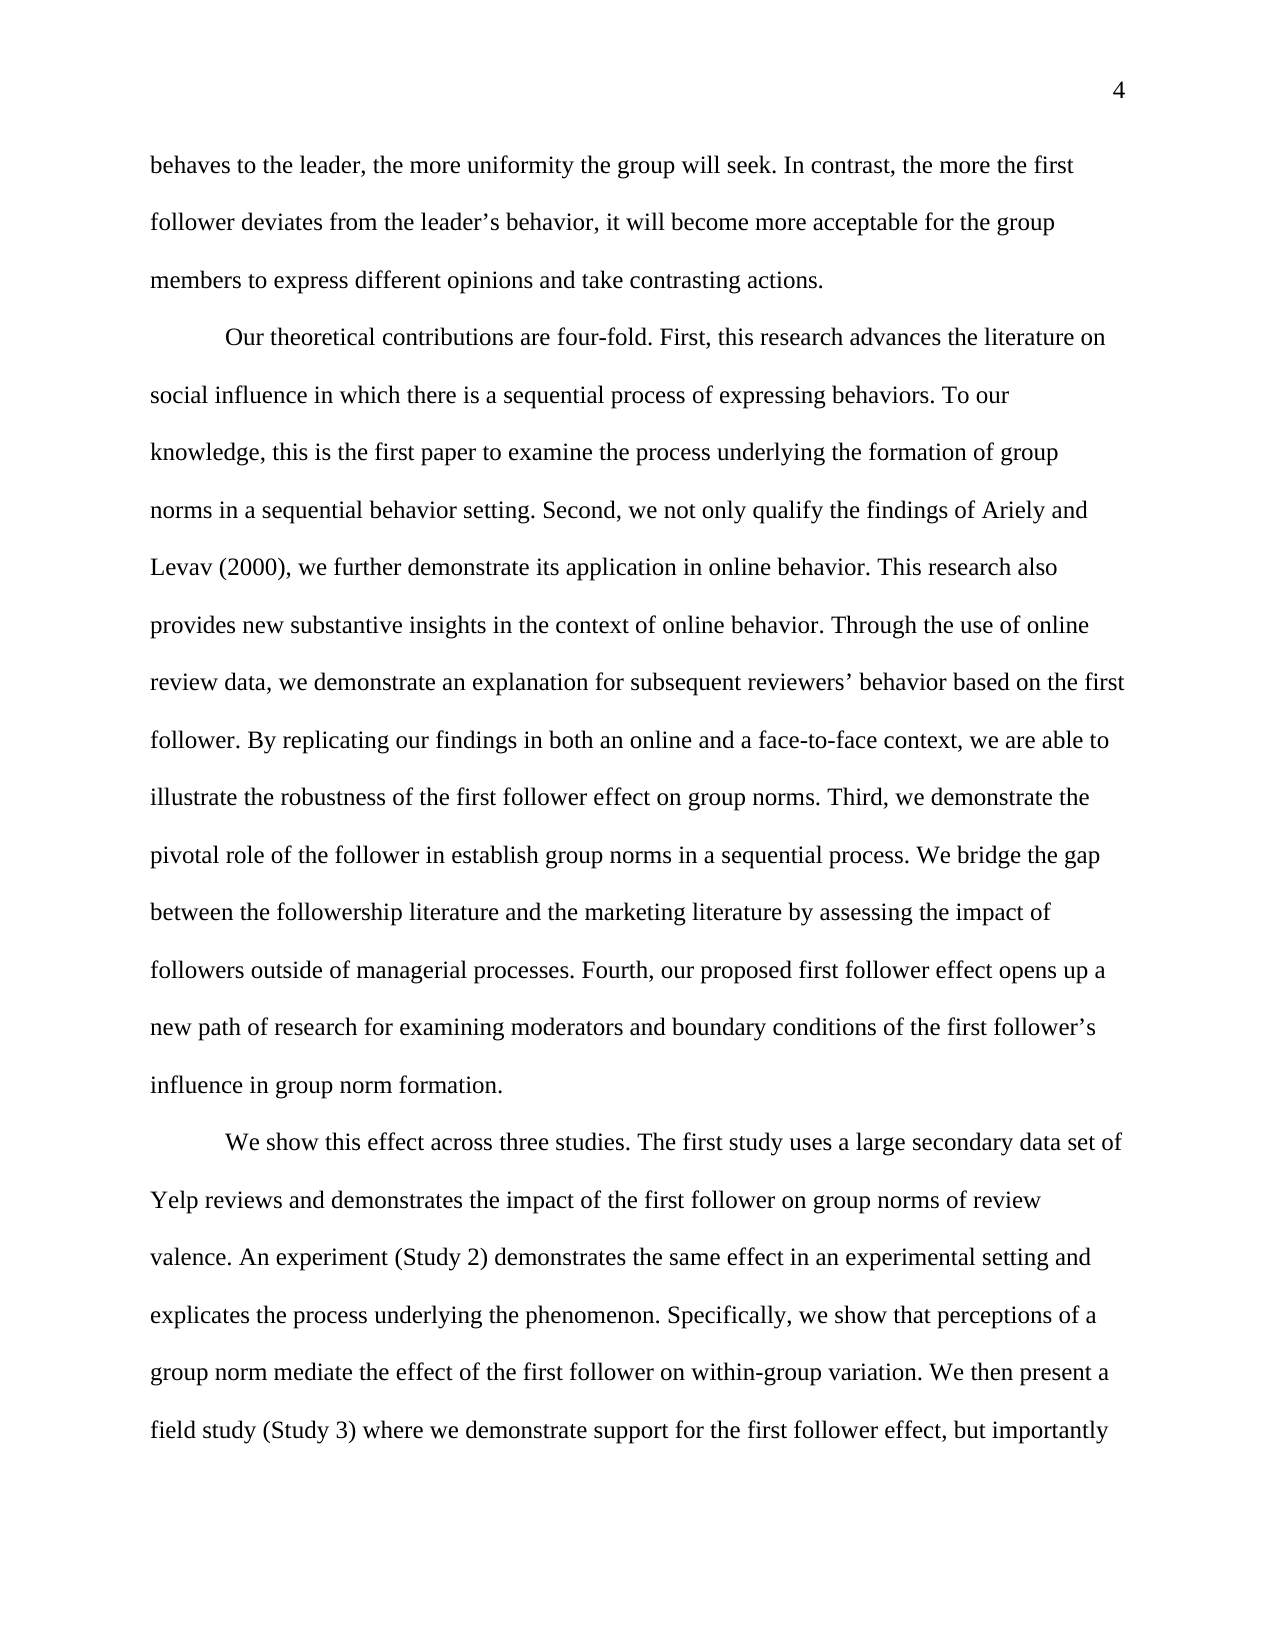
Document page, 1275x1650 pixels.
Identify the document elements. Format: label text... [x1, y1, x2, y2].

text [150, 1127, 1125, 1444]
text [150, 150, 1125, 294]
text Our theoretical contributions are four-fold. First, this research advances the literature on social influence in which there is a sequential process of expressing behaviors. To our knowledge, this is the first paper to examine the process underlying the formation of group norms in a sequential behavior setting. Second, we not only qualify the findings of Ariely and Levav (2000), we further demonstrate its application in online behavior. This research also provides new substantive insights in the context of online behavior. Through the use of online review data, we demonstrate an explanation for subsequent reviewers’ behavior based on the first follower. By replicating our findings in both an online and a face-to-face context, we are able to illustrate the robustness of the first follower effect on group norms. Third, we demonstrate the pivotal role of the follower in establish group norms in a sequential process. We bridge the gap between the followership literature and the marketing literature by assessing the impact of followers outside of managerial processes. Fourth, our proposed first follower effect opens up a new path of research for examining moderators and boundary conditions of the first follower’s influence in group norm formation. [150, 322, 1125, 1099]
